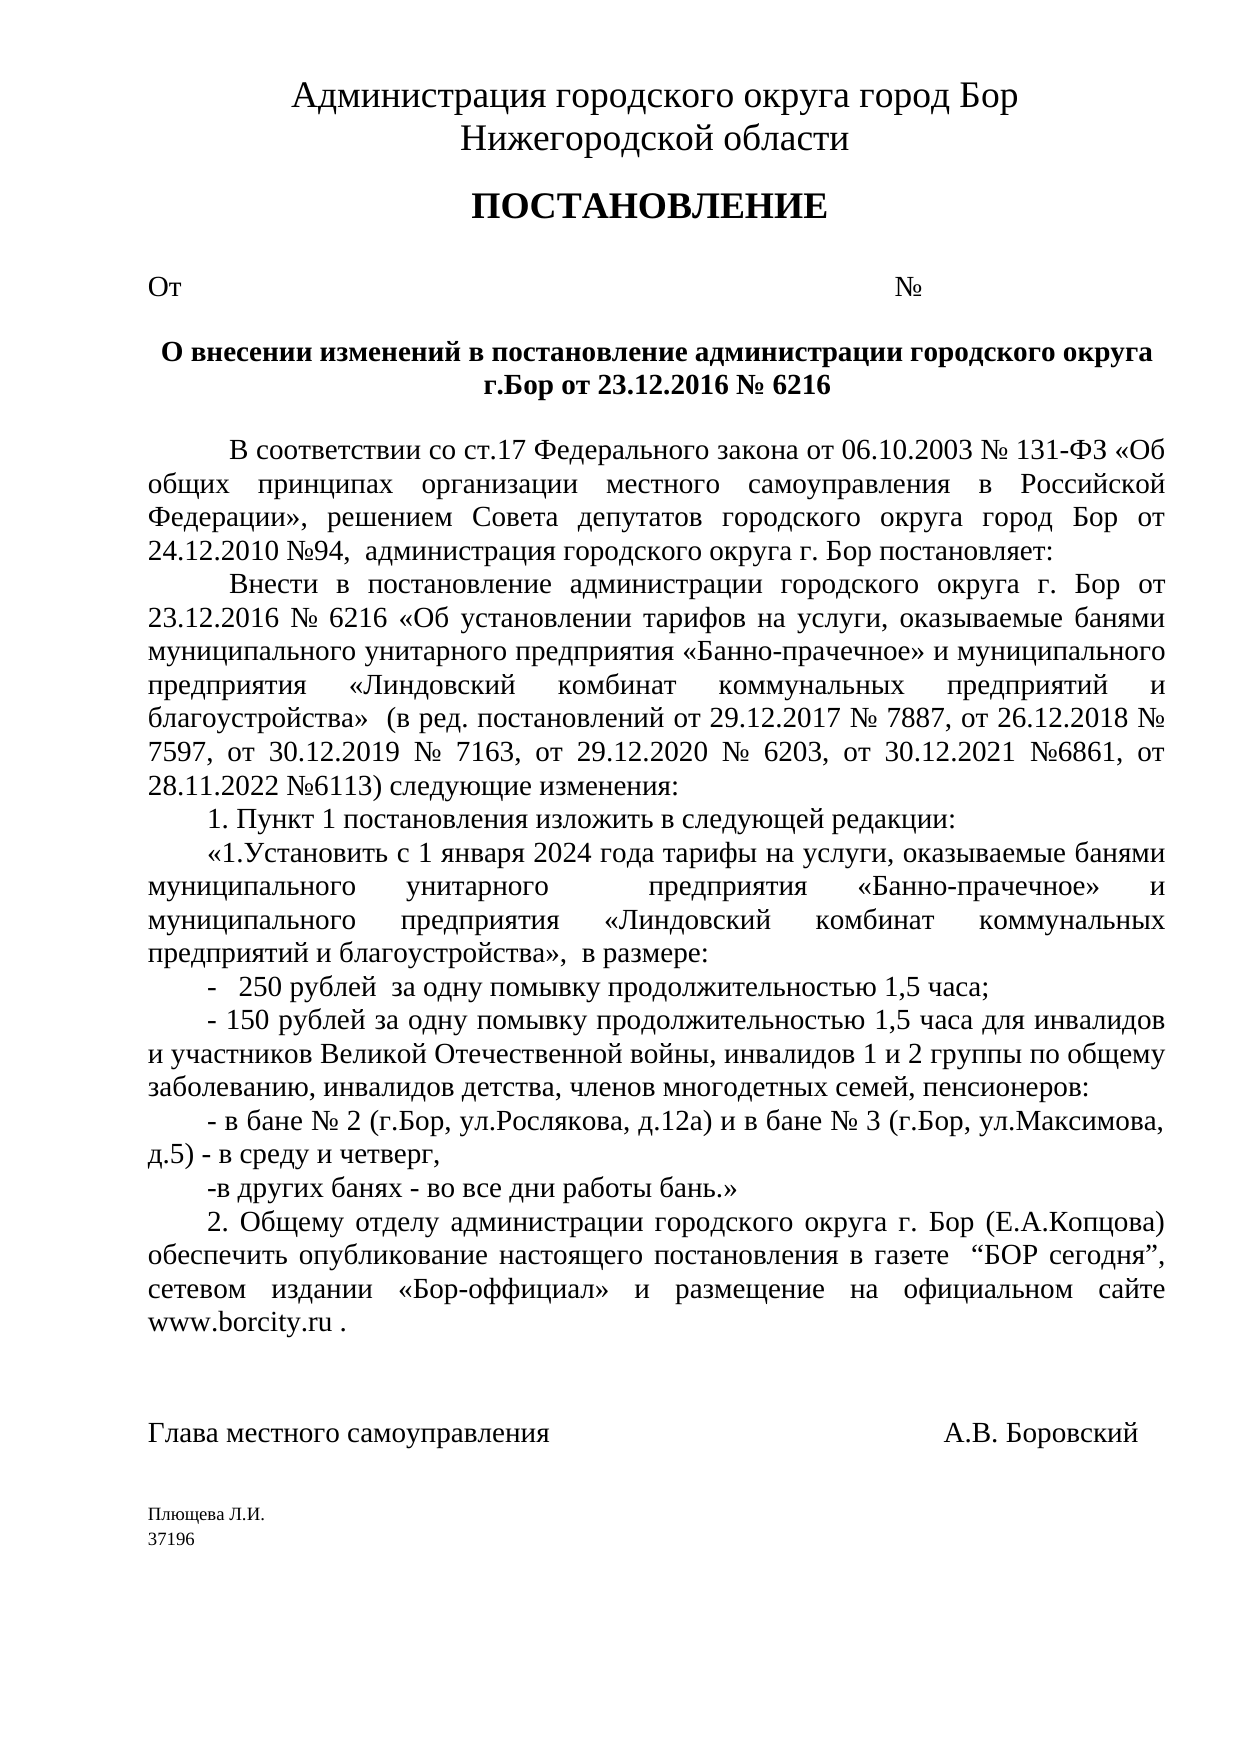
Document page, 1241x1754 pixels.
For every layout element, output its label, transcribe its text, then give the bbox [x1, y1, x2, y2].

text 2. Общему отделу администрации городского округа г. Бор (Е.А.Копцова) обеспечить опубликование настоящего постановления в газете “БОР сегодня”, сетевом издании «Бор-оффициал» и размещение на официальном сайте www.borcity.ru . [148, 1204, 1166, 1338]
text Внести в постановление администрации городского округа г. Бор от 23.12.2016 № 6216 «Об установлении тарифов на услуги, оказываемые банями муниципального унитарного предприятия «Банно-прачечное» и муниципального предприятия «Линдовский комбинат коммунальных предприятий и благоустройства» (в ред. постановлений от 29.12.2017 № 7887, от 26.12.2018 № 7597, от 30.12.2019 № 7163, от 29.12.2020 № 6203, от 30.12.2021 №6861, от 28.11.2022 №6113) следующие изменения: [148, 566, 1166, 801]
table_header № [650, 269, 1167, 334]
text Глава местного самоуправления А.В. Боровский [148, 1415, 1166, 1448]
text - 250 рублей за одну помывку продолжительностью 1,5 часа; [148, 969, 1166, 1002]
table_header От [136, 269, 649, 334]
subtitle Администрация городского округа город Бор [148, 73, 1162, 116]
text О внесении изменений в постановление администрации городского округа г.Бор от 23.12.2016 № 6216 [148, 334, 1166, 401]
text Плющева Л.И. [148, 1503, 1166, 1524]
text В соответствии со ст.17 Федерального закона от 06.10.2003 № 131-ФЗ «Об общих принципах организации местного самоуправления в Российской Федерации», решением Совета депутатов городского округа город Бор от 24.12.2010 №94, администрация городского округа г. Бор постановляет: [148, 432, 1166, 566]
text 37196 [148, 1528, 1166, 1549]
text -в других банях - во все дни работы бань.» [148, 1170, 1166, 1204]
subtitle Нижегородской области [148, 116, 1162, 159]
text - 150 рублей за одну помывку продолжительностью 1,5 часа для инвалидов и участников Великой Отечественной войны, инвалидов 1 и 2 группы по общему заболеванию, инвалидов детства, членов многодетных семей, пенсионеров: [148, 1002, 1166, 1103]
text - в бане № 2 (г.Бор, ул.Рослякова, д.12а) и в бане № 3 (г.Бор, ул.Максимова, д.5) - в среду и четверг, [148, 1103, 1166, 1170]
text ПОСТАНОВЛЕНИЕ [133, 183, 1166, 226]
text «1.Установить с 1 января 2024 года тарифы на услуги, оказываемые банями муниципального унитарного предприятия «Банно-прачечное» и муниципального предприятия «Линдовский комбинат коммунальных предприятий и благоустройства», в размере: [148, 835, 1166, 969]
text 1. Пункт 1 постановления изложить в следующей редакции: [148, 801, 1166, 835]
